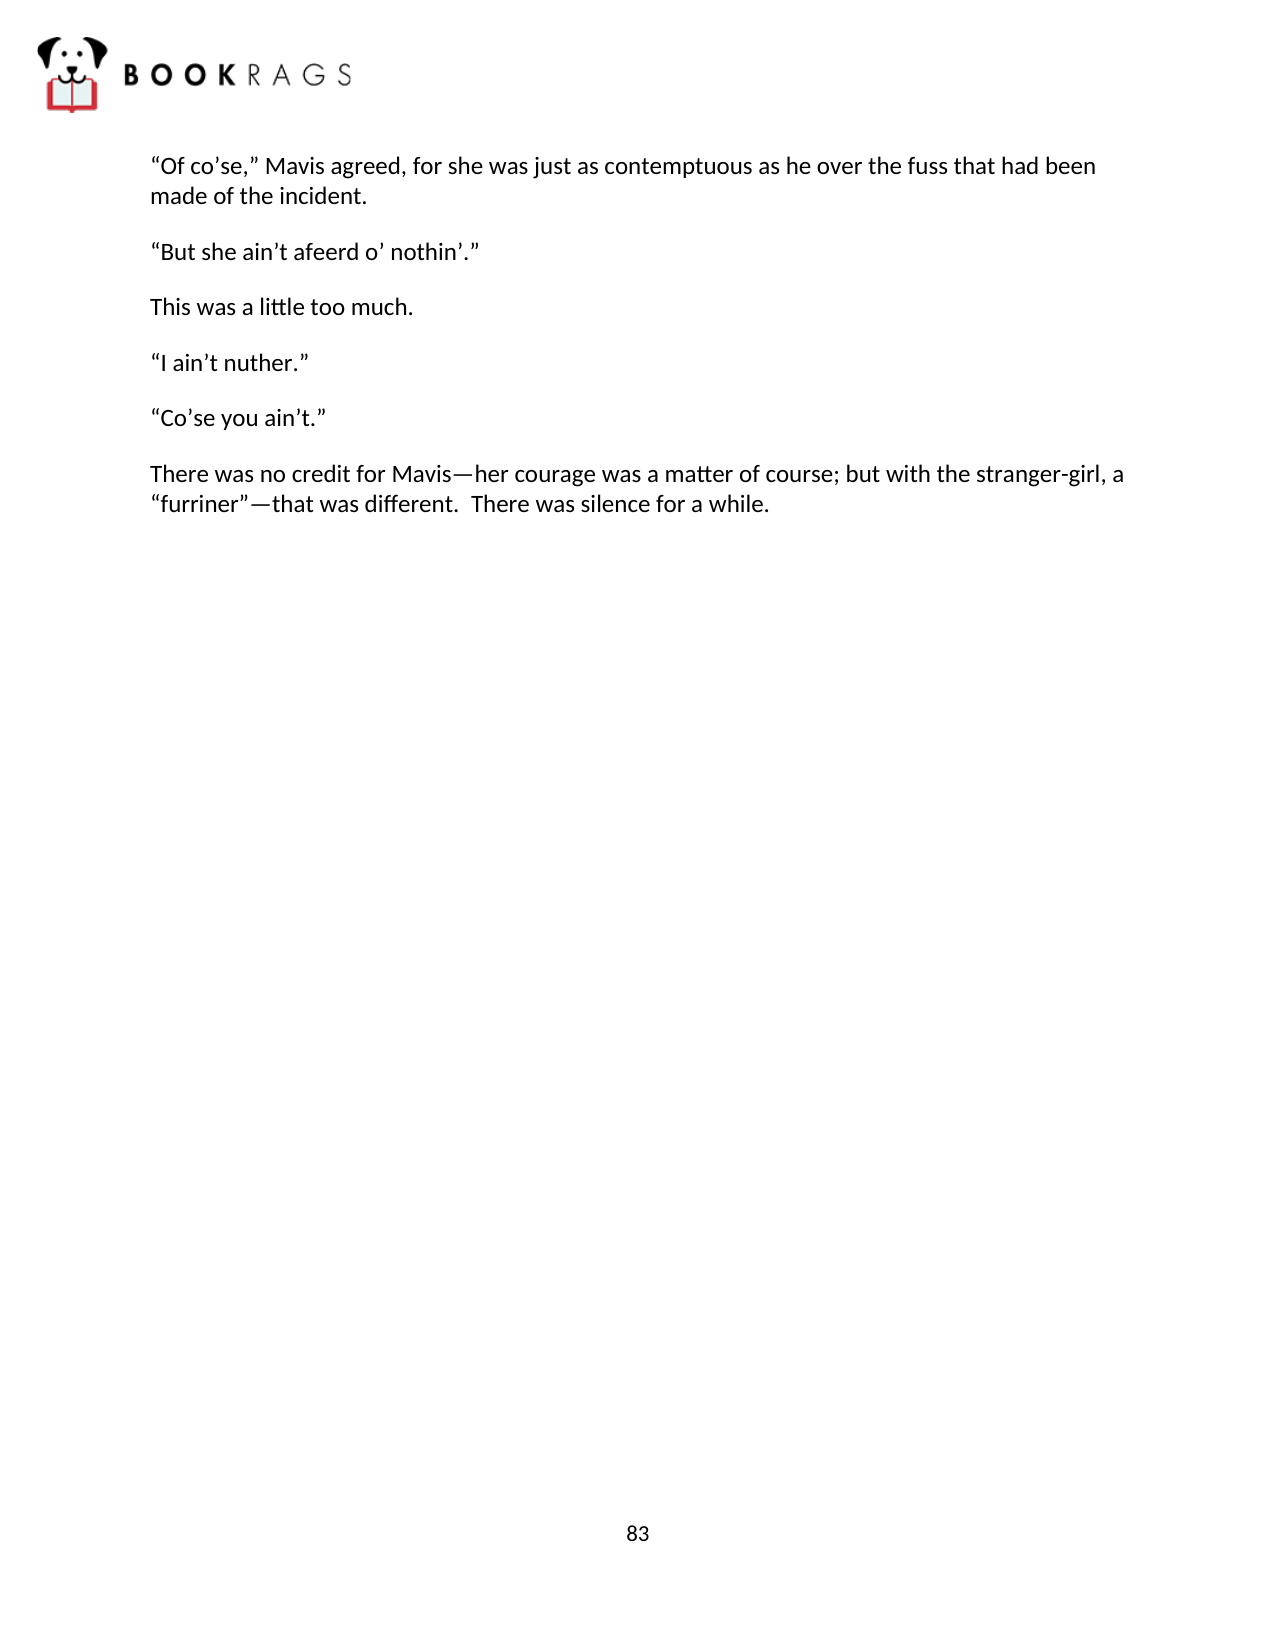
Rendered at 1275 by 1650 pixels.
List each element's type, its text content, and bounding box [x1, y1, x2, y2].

text “Co’se you ain’t.” [150, 403, 1125, 433]
text “Of co’se,” Mavis agreed, for she was just as contemptuous as he over the fuss that had been made of the incident. [150, 150, 1125, 211]
text “But she ain’t afeerd o’ nothin’.” [150, 236, 1125, 267]
text There was no credit for Mavis—­her courage was a matter of course; but with the stranger-girl, a “furriner”—­that was different. There was silence for a while. [150, 458, 1125, 519]
picture [37, 37, 351, 113]
text “I ain’t nuther.” [150, 347, 1125, 378]
text This was a little too much. [150, 292, 1125, 322]
